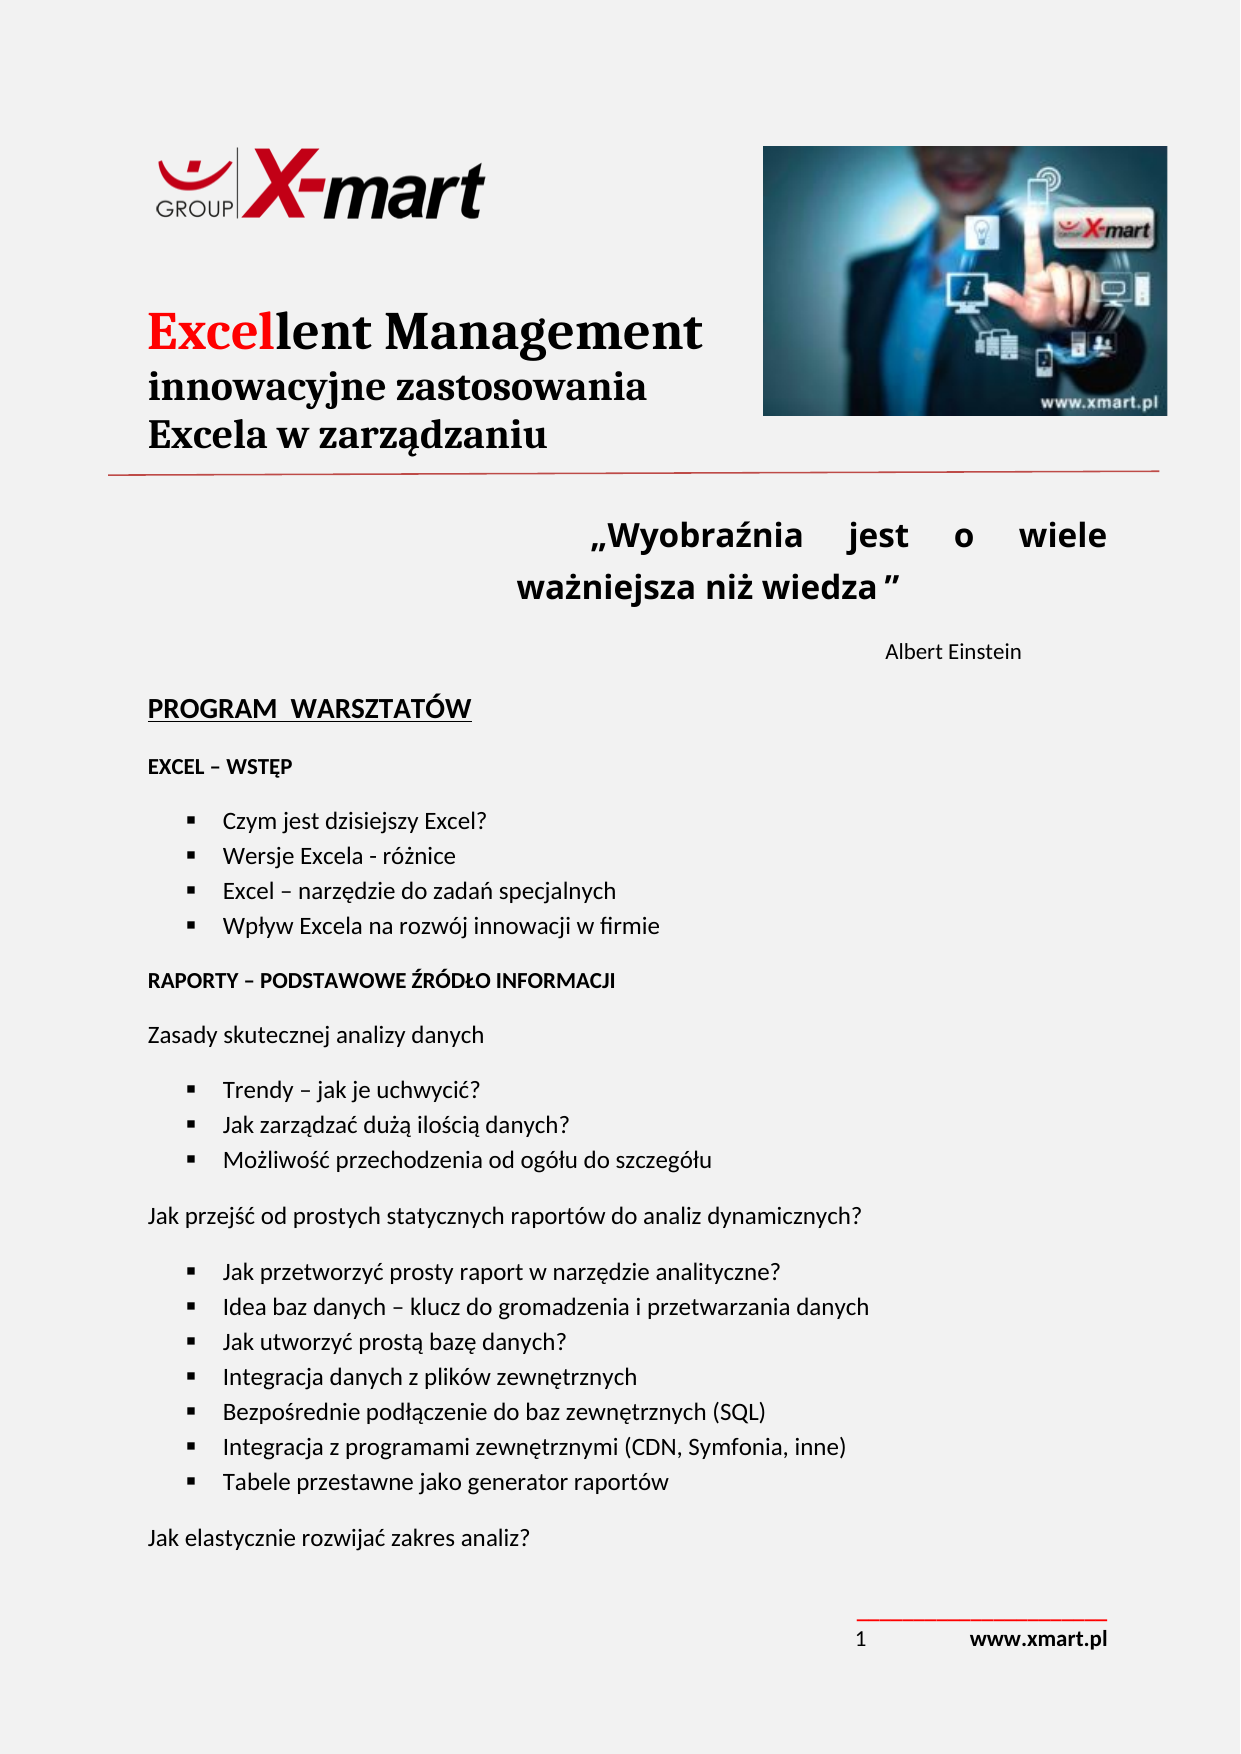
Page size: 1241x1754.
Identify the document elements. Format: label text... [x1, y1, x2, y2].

list Tabele przestawne jako generator raportów [185, 1466, 1107, 1497]
list Integracja danych z plików zewnętrznych [185, 1361, 1107, 1392]
list Jak przetworzyć prosty raport w narzędzie analityczne? [185, 1256, 1107, 1287]
text innowacyjne zastosowania [148, 363, 763, 411]
text Zasady skutecznej analizy danych [148, 1019, 1107, 1049]
picture [763, 146, 1168, 416]
text „Wyobraźnia jest o wiele ważniejsza niż wiedza ” [516, 512, 1107, 609]
text Excela w zarządzaniu [148, 411, 1107, 459]
text PROGRAM WARSZTATÓW [148, 690, 1107, 726]
list Wersje Excela - różnice [185, 840, 1107, 871]
list Trendy – jak je uchwycić? [185, 1075, 1107, 1105]
list Bezpośrednie podłączenie do baz zewnętrznych (SQL) [185, 1396, 1107, 1427]
text RAPORTY – PODSTAWOWE ŹRÓDŁO INFORMACJI [148, 966, 1107, 994]
list Jak zarządzać dużą ilością danych? [185, 1110, 1107, 1140]
list Czym jest dzisiejszy Excel? [185, 805, 1107, 836]
list Excel – narzędzie do zadań specjalnych [185, 875, 1107, 906]
list Wpływ Excela na rozwój innowacji w firmie [185, 910, 1107, 941]
picture [897, 373, 904, 382]
text Jak przejść od prostych statycznych raportów do analiz dynamicznych? [148, 1201, 1107, 1231]
list Możliwość przechodzenia od ogółu do szczegółu [185, 1145, 1107, 1175]
list Idea baz danych – klucz do gromadzenia i przetwarzania danych [185, 1291, 1107, 1322]
picture [152, 147, 492, 220]
list Integracja z programami zewnętrznymi (CDN, Symfonia, inne) [185, 1431, 1107, 1462]
text Excellent Management [148, 301, 763, 363]
text Jak elastycznie rozwijać zakres analiz? [148, 1522, 1107, 1553]
text Albert Einstein [885, 637, 1107, 665]
list Jak utworzyć prostą bazę danych? [185, 1326, 1107, 1357]
text EXCEL – WSTĘP [148, 752, 1107, 780]
